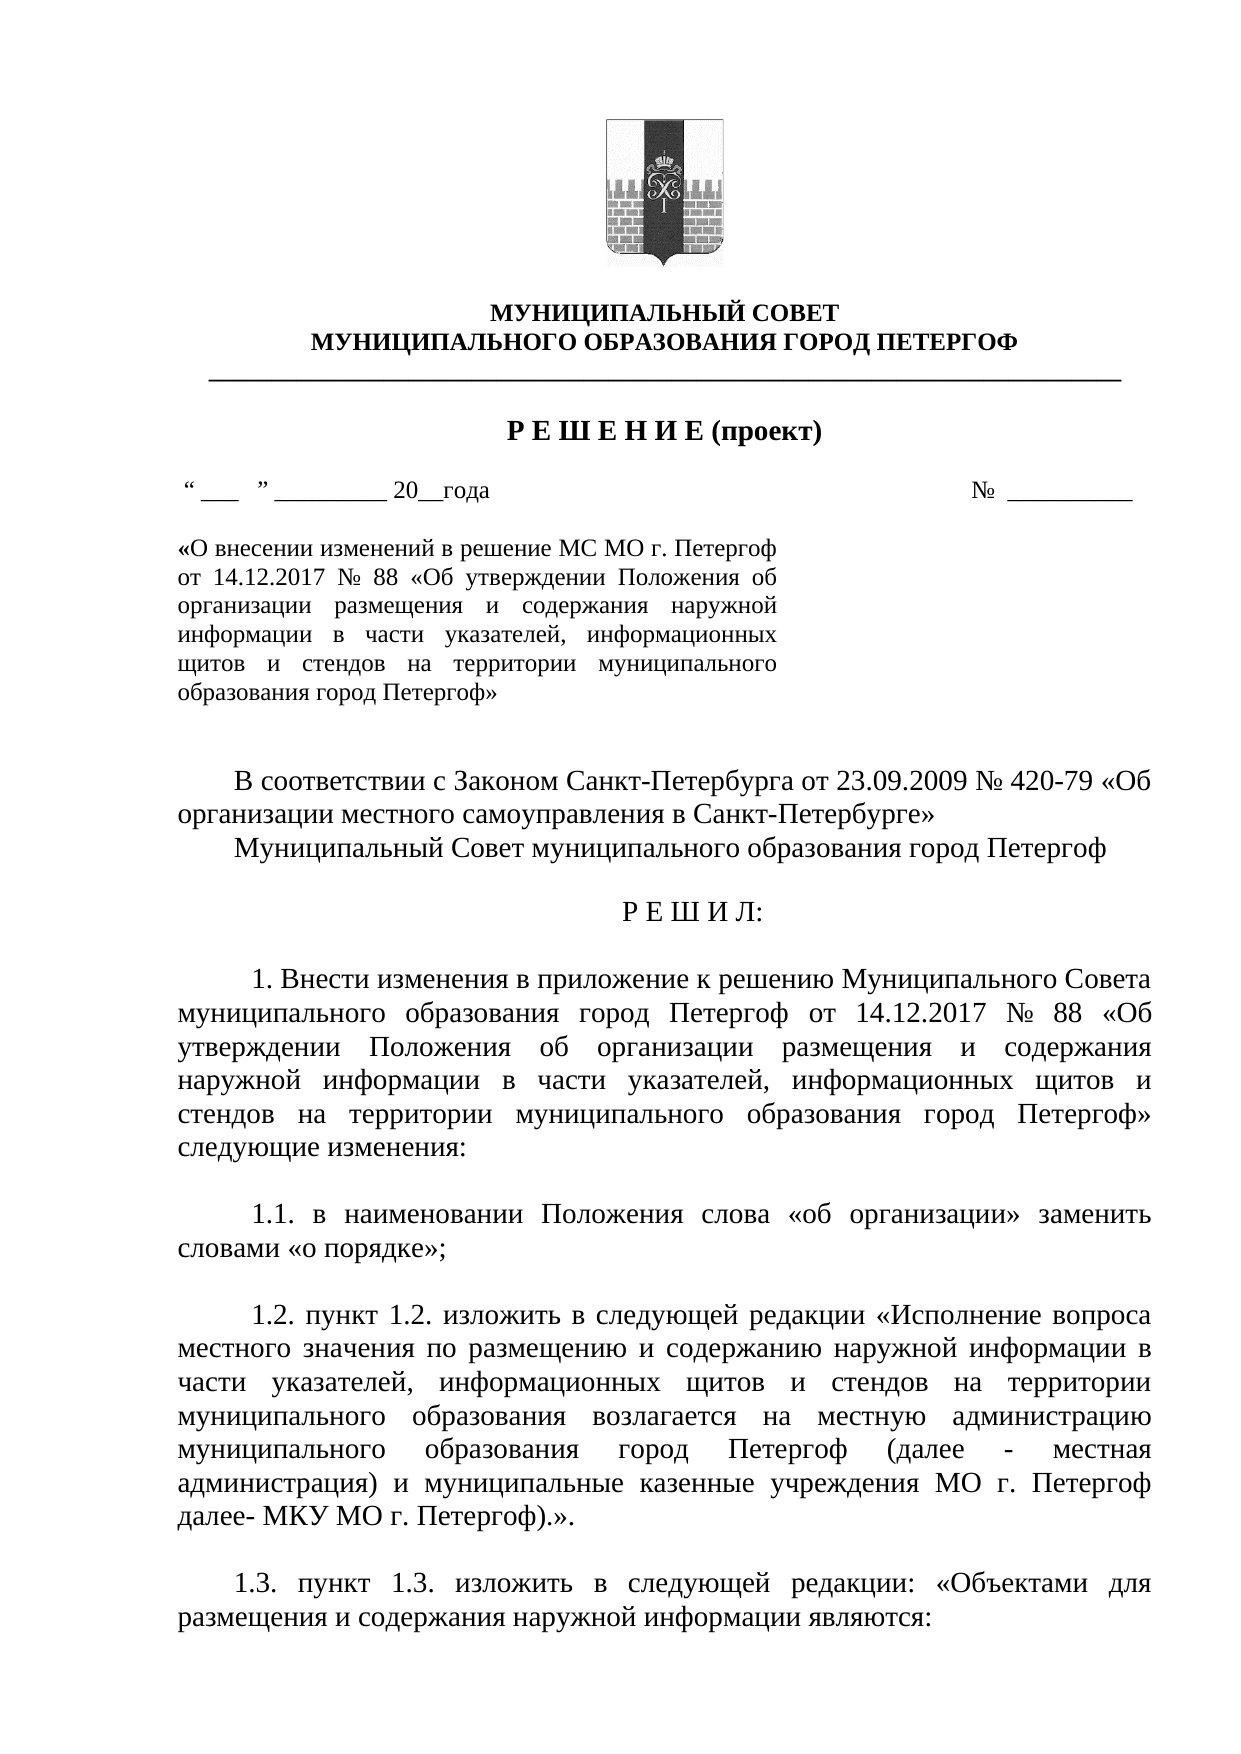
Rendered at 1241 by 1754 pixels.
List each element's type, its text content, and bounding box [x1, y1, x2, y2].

text В соответствии с Законом Санкт-Петербурга от 23.09.2009 № 420-79 «Об организации местного самоуправления в Санкт-Петербурге» [177, 763, 1152, 830]
text 1.1. в наименовании Положения слова «об организации» заменить словами «о порядке»; [177, 1196, 1152, 1263]
text Муниципальный Совет муниципального образования город Петергоф [177, 830, 1152, 863]
picture [605, 118, 724, 267]
subtitle МУНИЦИПАЛЬНОГО ОБРАЗОВАНИЯ ГОРОД ПЕТЕРГОФ [177, 327, 1152, 356]
text «О внесении изменений в решение МС МО г. Петергоф от 14.12.2017 № 88 «Об утверждении Положения об организации размещения и содержания наружной информации в части указателей, информационных щитов и стендов на территории муниципального образования город Петергоф» [177, 533, 777, 705]
text Р Е Ш Е Н И Е (проект) [177, 413, 1152, 447]
text 1.2. пункт 1.2. изложить в следующей редакции «Исполнение вопроса местного значения по размещению и содержанию наружной информации в части указателей, информационных щитов и стендов на территории муниципального образования возлагается на местную администрацию муниципального образования город Петергоф (далее - местная администрация) и муниципальные казенные учреждения МО г. Петергоф далее- МКУ МО г. Петергоф).». [177, 1297, 1152, 1532]
text 1. Внести изменения в приложение к решению Муниципального Совета муниципального образования город Петергоф от 14.12.2017 № 88 «Об утверждении Положения об организации размещения и содержания наружной информации в части указателей, информационных щитов и стендов на территории муниципального образования город Петергоф» следующие изменения: [177, 962, 1152, 1163]
subtitle МУНИЦИПАЛЬНЫЙ СОВЕТ [177, 298, 1152, 327]
title “ ___ ” _________ 20__года № __________ [177, 475, 1152, 504]
text Р Е Ш И Л: [177, 894, 1152, 928]
text _________________________________________________________________________ [177, 356, 1152, 384]
text 1.3. пункт 1.3. изложить в следующей редакции: «Объектами для размещения и содержания наружной информации являются: [177, 1565, 1152, 1632]
